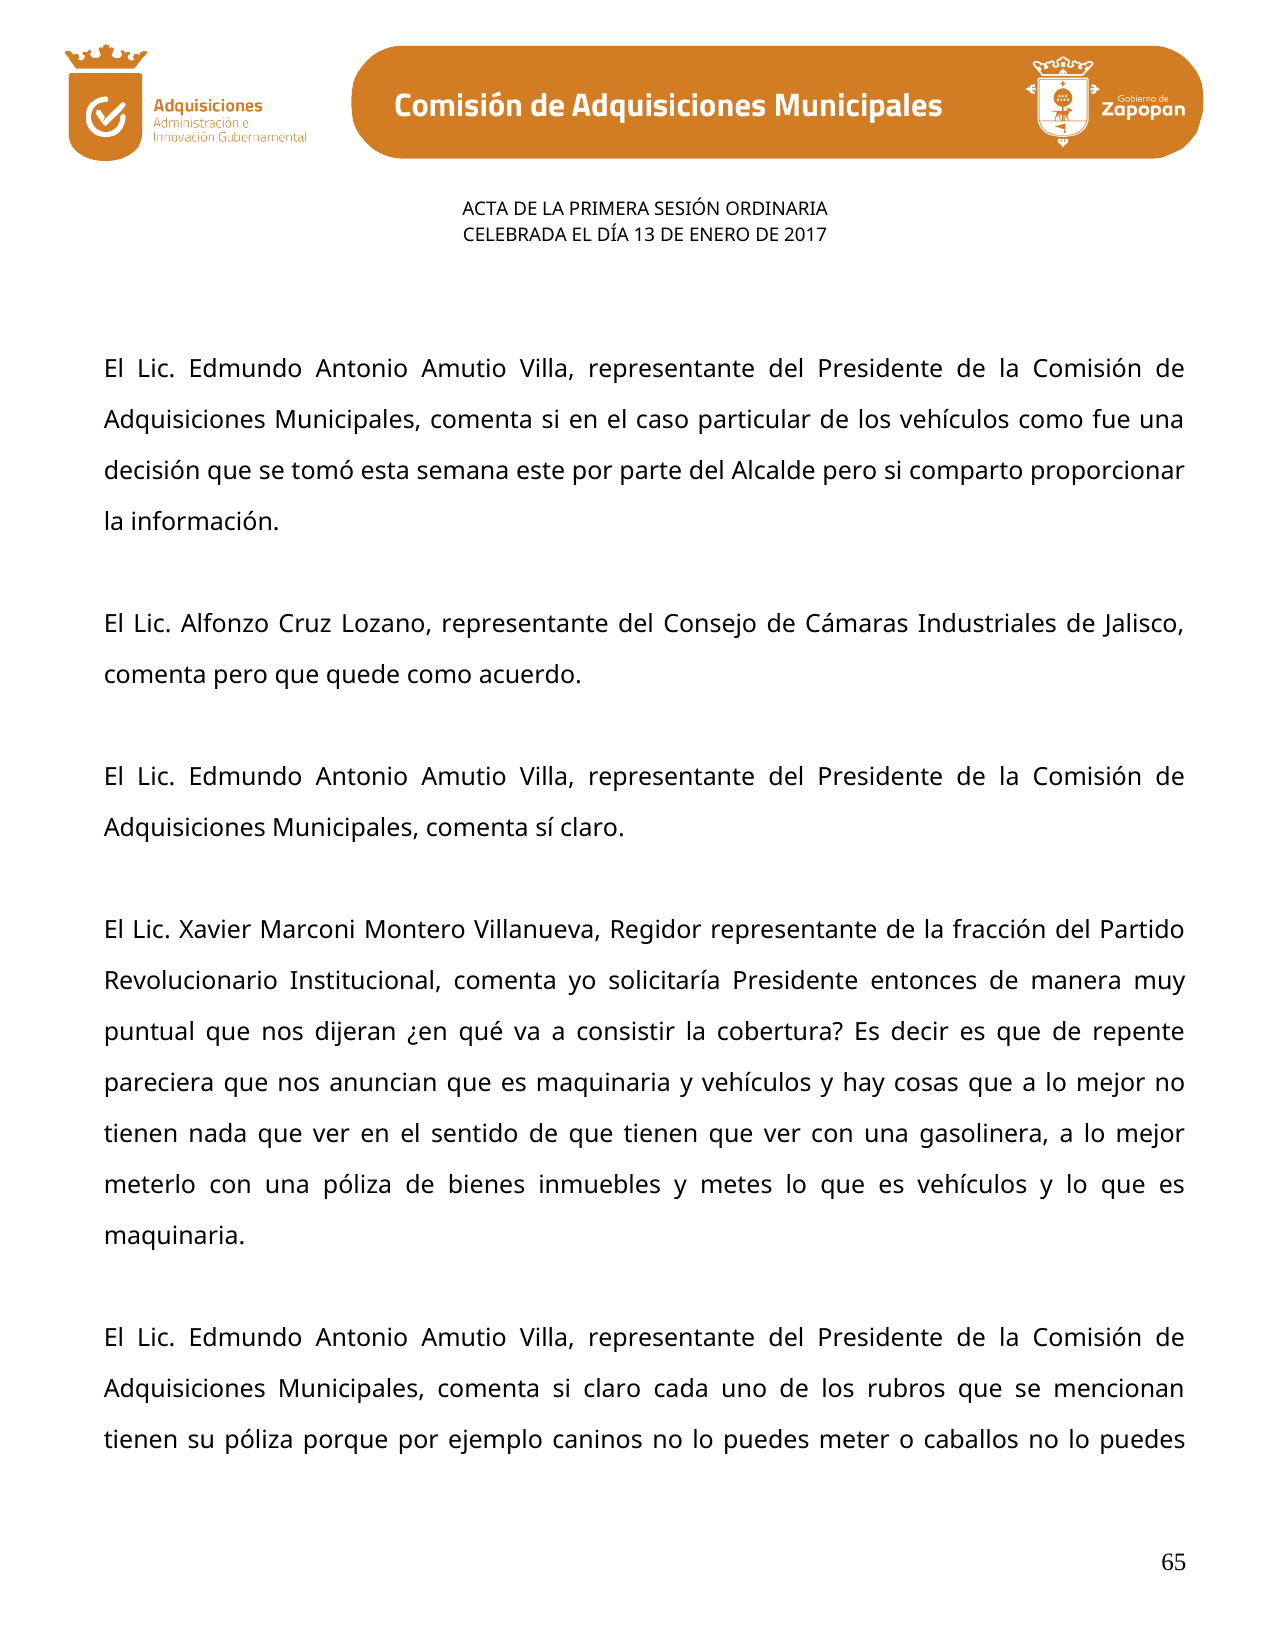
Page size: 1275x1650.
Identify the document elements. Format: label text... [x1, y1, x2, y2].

picture [54, 38, 1212, 164]
text El Lic. Edmundo Antonio Amutio Villa, representante del Presidente de la Comisión de Adquisiciones Municipales, comenta sí claro. [103, 758, 1186, 844]
text El Lic. Alfonzo Cruz Lozano, representante del Consejo de Cámaras Industriales de Jalisco, comenta pero que quede como acuerdo. [103, 605, 1186, 691]
text El Lic. Xavier Marconi Montero Villanueva, Regidor representante de la fracción del Partido Revolucionario Institucional, comenta yo solicitaría Presidente entonces de manera muy puntual que nos dijeran ¿en qué va a consistir la cobertura? Es decir es que de repente pareciera que nos anuncian que es maquinaria y vehículos y hay cosas que a lo mejor no tienen nada que ver en el sentido de que tienen que ver con una gasolinera, a lo mejor meterlo con una póliza de bienes inmuebles y metes lo que es vehículos y lo que es maquinaria. [103, 912, 1186, 1252]
text El Lic. Edmundo Antonio Amutio Villa, representante del Presidente de la Comisión de Adquisiciones Municipales, comenta si en el caso particular de los vehículos como fue una decisión que se tomó esta semana este por parte del Alcalde pero si comparto proporcionar la información. [103, 350, 1186, 537]
